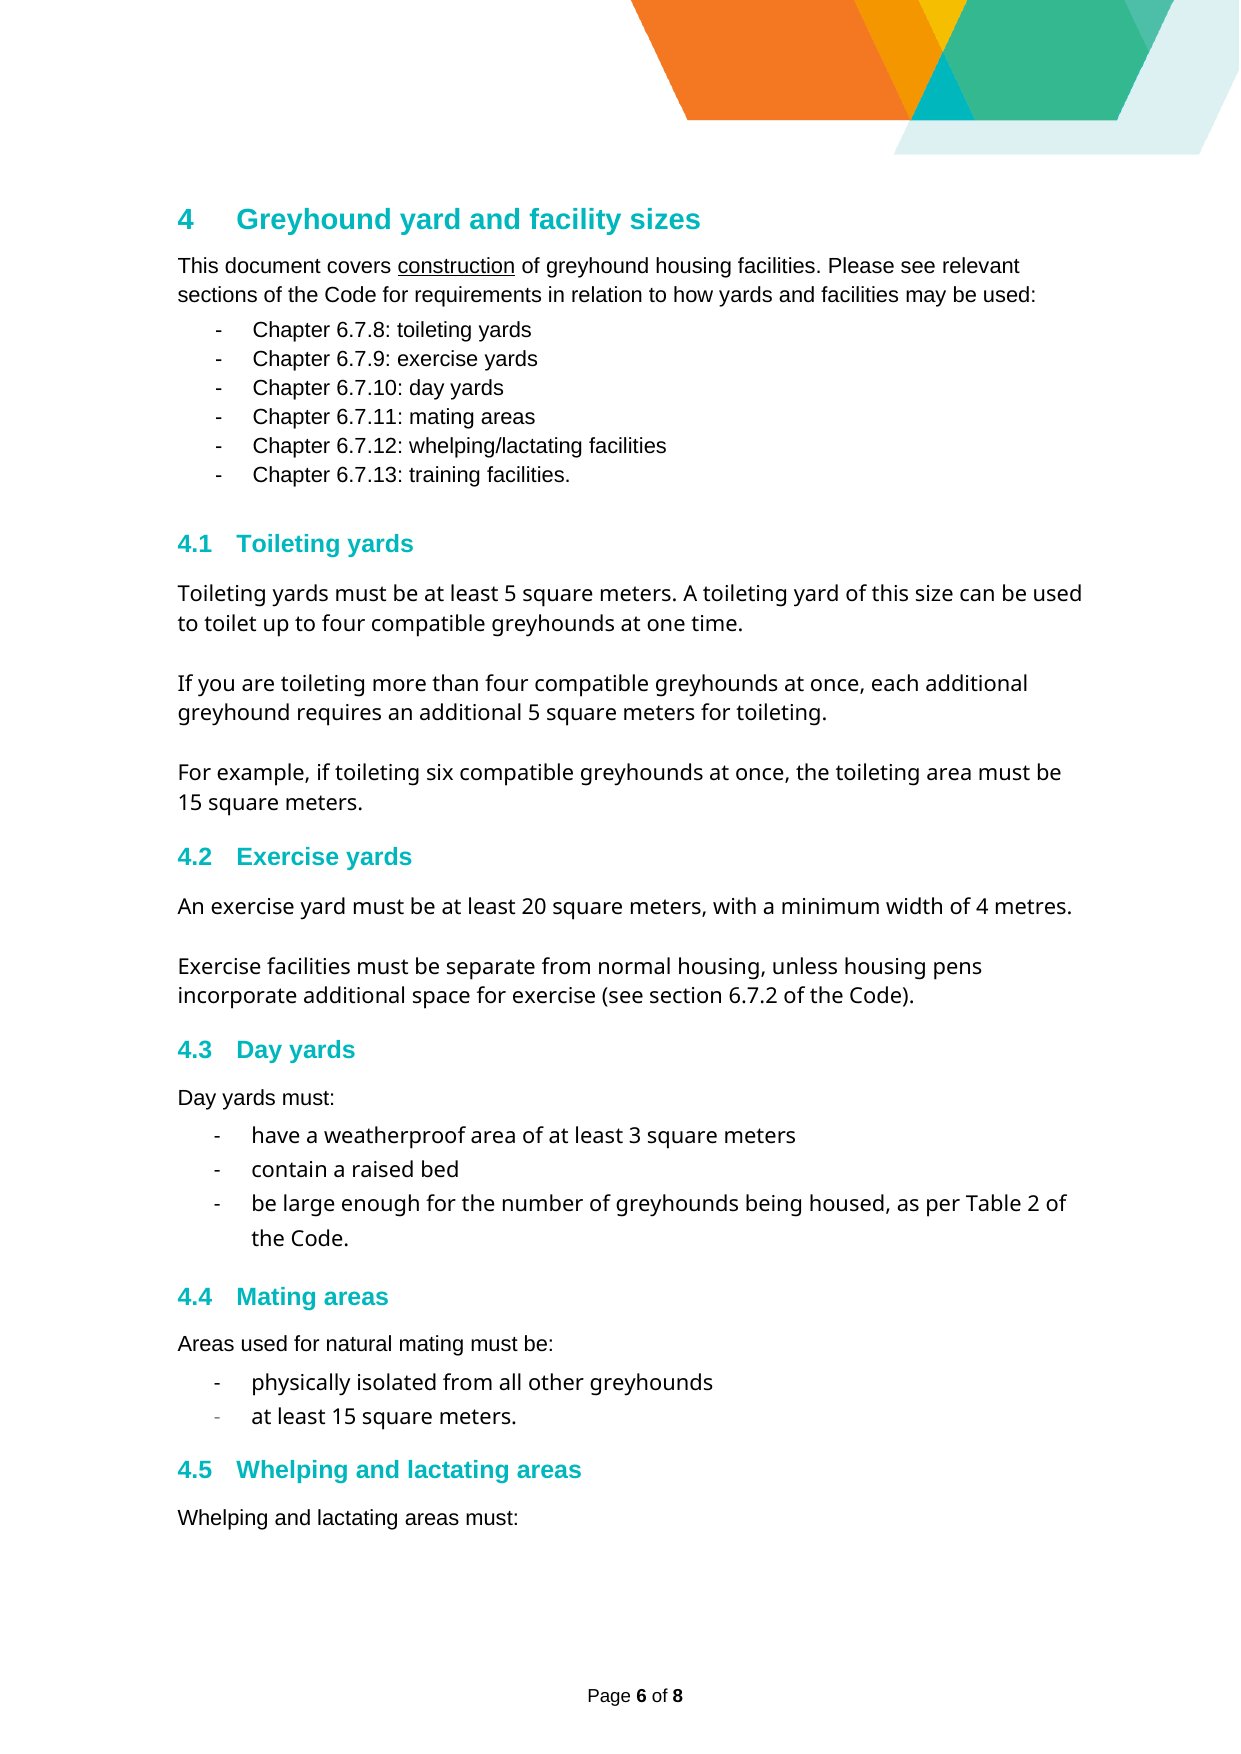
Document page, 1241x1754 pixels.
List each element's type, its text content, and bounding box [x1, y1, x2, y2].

list Mating areas [177, 1282, 1093, 1311]
text Areas used for natural mating must be: [177, 1331, 1093, 1357]
list Toileting yards [177, 529, 1093, 557]
list Exercise yards [177, 842, 1093, 870]
list Chapter 6.7.11: mating areas [215, 404, 1093, 429]
text An exercise yard must be at least 20 square meters, with a minimum width of 4 metres. [177, 891, 1093, 921]
text For example, if toileting six compatible greyhounds at once, the toileting area must be 15 square meters. [177, 757, 1093, 817]
list contain a raised bed [213, 1154, 1093, 1184]
list Day yards [177, 1035, 1093, 1064]
list be large enough for the number of greyhounds being housed, as per Table 2 of the Code. [213, 1188, 1093, 1252]
text Exercise facilities must be separate from normal housing, unless housing pens incorporate additional space for exercise (see section 6.7.2 of the Code). [177, 951, 1093, 1010]
subtitle Greyhound yard and facility sizes [177, 202, 1093, 236]
text Whelping and lactating areas must: [177, 1505, 1093, 1530]
picture [0, 0, 1239, 1754]
list Chapter 6.7.10: day yards [215, 375, 1093, 401]
list Whelping and lactating areas [177, 1456, 1093, 1484]
list Chapter 6.7.12: whelping/lactating facilities [215, 433, 1093, 458]
text Toileting yards must be at least 5 square meters. A toileting yard of this size can be used to toilet up to four compatible greyhounds at one time. [177, 578, 1093, 638]
list Chapter 6.7.8: toileting yards [215, 317, 1093, 343]
list at least 15 square meters. [213, 1401, 1093, 1431]
text Day yards must: [177, 1085, 1093, 1110]
list physically isolated from all other greyhounds [213, 1367, 1093, 1396]
text This document covers construction of greyhound housing facilities. Please see relevant sections of the Code for requirements in relation to how yards and facilities may be used: [177, 253, 1093, 307]
list Chapter 6.7.13: training facilities. [215, 462, 1093, 487]
list have a weatherproof area of at least 3 square meters [213, 1120, 1093, 1150]
text If you are toileting more than four compatible greyhounds at once, each additional greyhound requires an additional 5 square meters for toileting. [177, 668, 1093, 727]
list Chapter 6.7.9: exercise yards [215, 346, 1093, 372]
